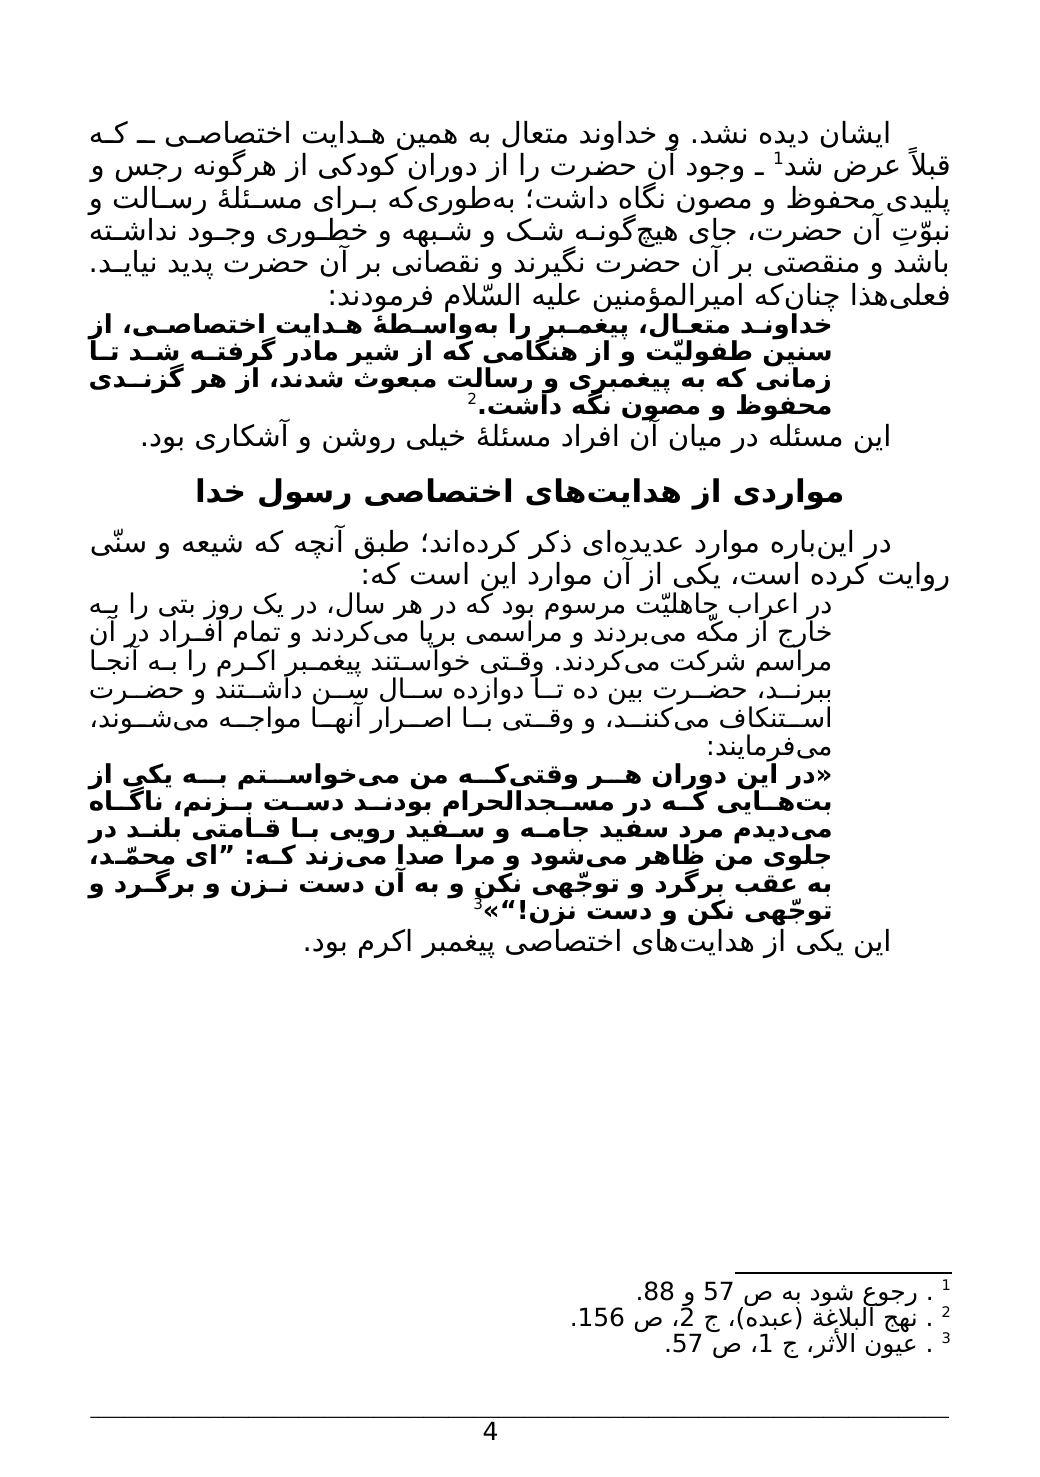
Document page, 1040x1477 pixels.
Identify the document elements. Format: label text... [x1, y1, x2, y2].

text در این‌باره موارد عدیده‌ای ذکر کرده‌اند؛ طبق آنچه که شیعه و سنّی روایت کرده است، یکی از آن موارد این است که: [89, 527, 951, 591]
text این مسئله در میان آن افراد مسئلۀ خیلی روشن و آشکاری بود. [89, 421, 951, 453]
text این یکی از هدایت‌های اختصاصی پیغمبر اکرم بود. [89, 926, 951, 958]
subtitle مواردی از هدایت‌های اختصاصی رسول خدا [89, 474, 951, 510]
text در اعراب جاهلیّت مرسوم بود که در هر سال، در یک روز بتی را به خارج از مکّه می‌بردند و مراسمی برپا می‌کردند و تمام افراد در آن مراسم شرکت می‌کردند. وقتی خواستند پیغمبر اکرم را به آنجا ببرند، حضرت بین ده تا دوازده سال سن داشتند و حضرت استنکاف می‌کنند، و وقتی با اصرار آنها مواجه می‌شوند، می‌فرمایند: [89, 591, 833, 762]
text ایشان دیده نشد. و خداوند متعال به همین هدایت اختصاصی ـ که قبلاً عرض شد ـ وجود آن حضرت را از دوران کودکی از هرگونه رجس و پلیدی محفوظ و مصون نگاه داشت؛ به‌طوری‌که برای مسئلۀ رسالت و نبوّتِ آن حضرت، جای هیچ‌گونه شک و شبهه و خطوری وجود نداشته باشد و منقصتی بر آن حضرت نگیرند و نقصانی بر آن حضرت پدید نیاید. فعلی‌هذا چنان‌که امیرالمؤمنین علیه السّلام فرمودند: [89, 118, 951, 312]
text «در این دوران هر وقتی‌که من می‌خواستم به یکی از بت‌هایی که در مسجدالحرام بودند دست بزنم، ناگاه می‌دیدم مرد سفید جامه و سفید رویی با قامتی بلند در جلوی من ظاهر می‌شود و مرا صدا می‌زند که: ”ای محمّد، به عقب برگرد و توجّهی نکن و به آن دست نزن و برگرد و توجّهی نکن و دست نزن!“» [89, 762, 833, 926]
text خداوند متعال، پیغمبر را به‌واسطۀ هدایت اختصاصی، از سنین طفولیّت و از هنگامی که از شیر مادر گرفته شد تا زمانی که به پیغمبری و رسالت مبعوث شدند، از هر گزندی محفوظ و مصون نگه داشت. [89, 312, 833, 421]
